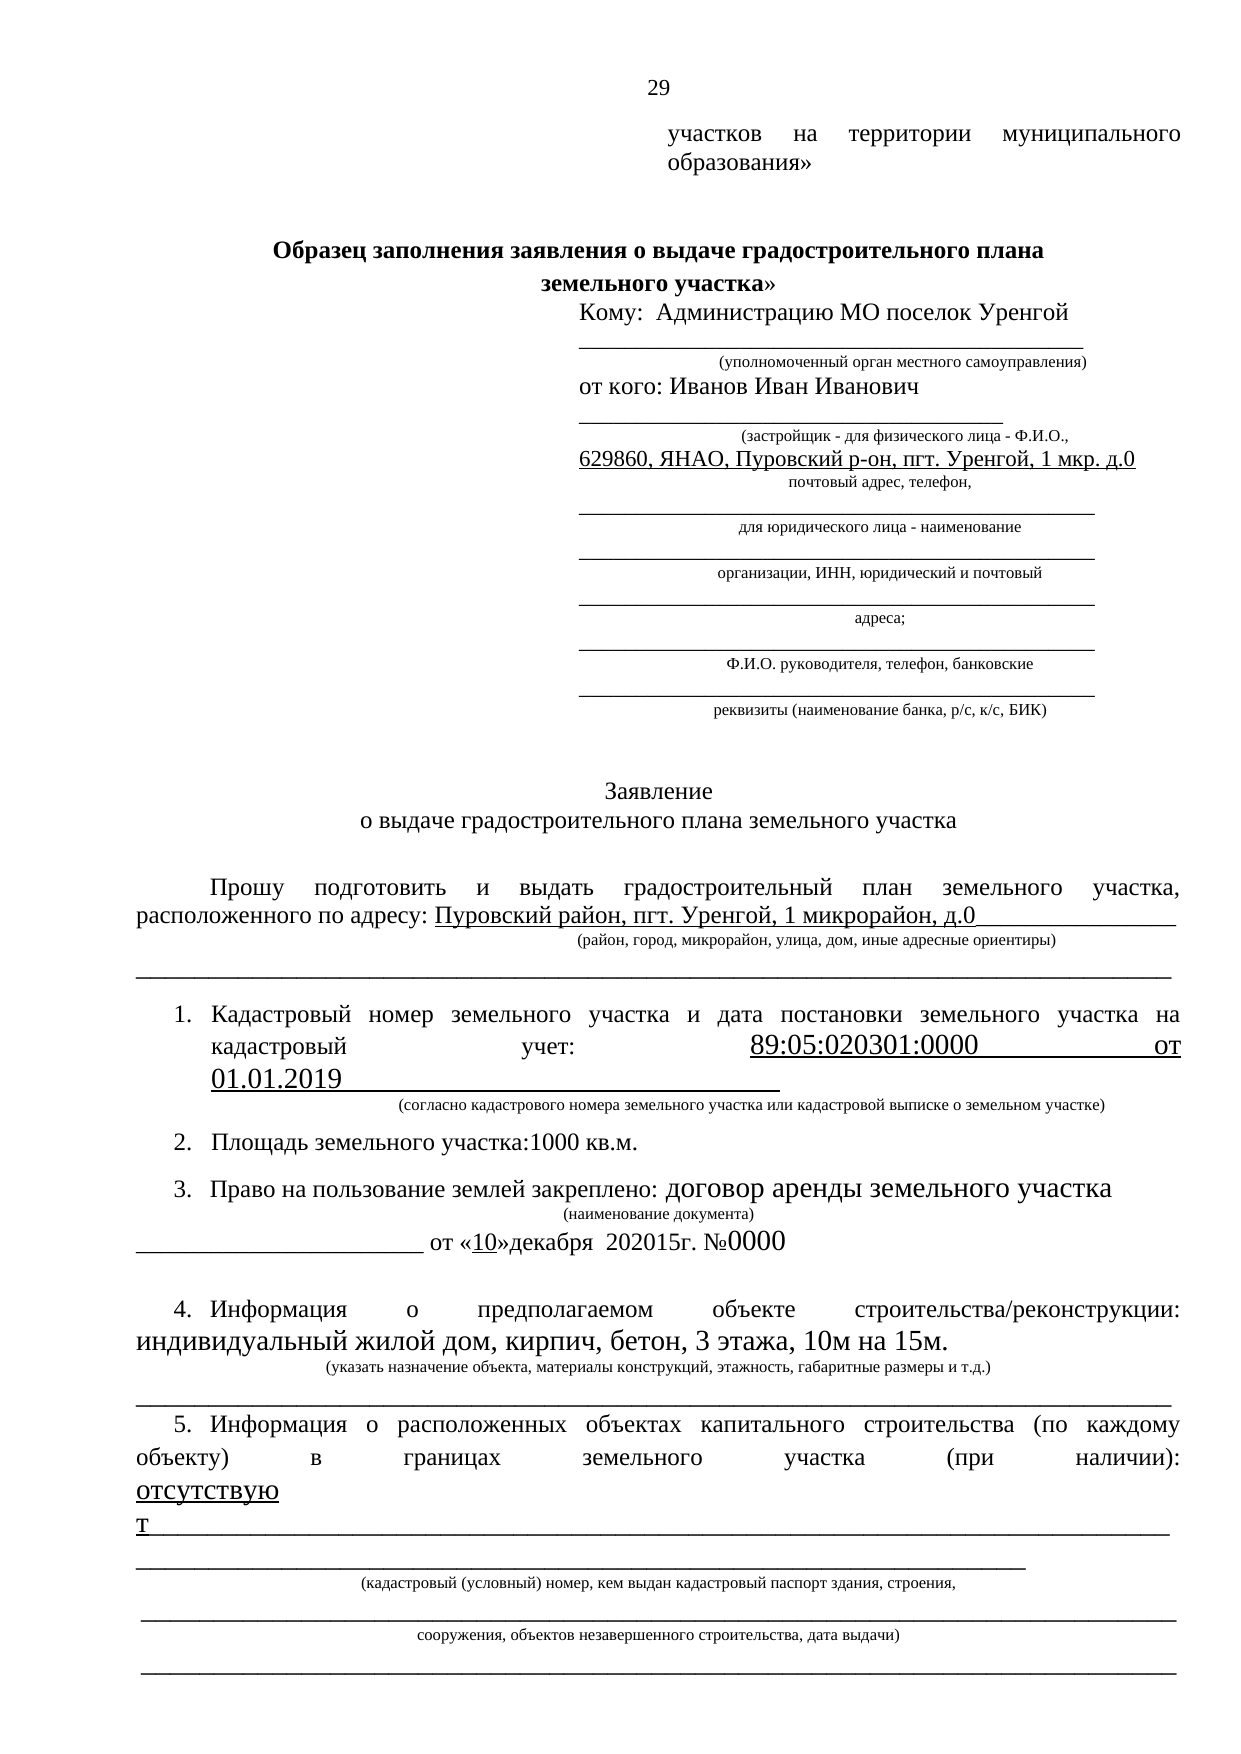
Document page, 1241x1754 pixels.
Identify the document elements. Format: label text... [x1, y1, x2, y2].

text организации, ИНН, юридический и почтовый [136, 563, 1181, 582]
text _______________________ от «10»декабря 202015г. №0000 [136, 1223, 1181, 1256]
list Информация о предполагаемом объекте строительства/реконструкции: индивидуальный жилой дом, кирпич, бетон, 3 этажа, 10м на 15м. [136, 1290, 1181, 1357]
text Кому: Администрацию МО поселок Уренгой [136, 297, 1181, 326]
list Информация о расположенных объектах капитального строительства (по каждому объекту) в границах земельного участка (при наличии): отсутствуют___________________________________________________________________________________________________________________________________ [136, 1409, 1181, 1572]
list Площадь земельного участка:1000 кв.м. [173, 1127, 1181, 1156]
text от кого: Иванов Иван Иванович [136, 371, 1181, 400]
text _____________________________________________ [136, 491, 1181, 517]
text для юридического лица - наименование [136, 517, 1181, 536]
text (район, город, микрорайон, улица, дом, иные адресные ориентиры) [136, 929, 1181, 948]
text Ф.И.О. руководителя, телефон, банковские [136, 654, 1181, 673]
text _____________________________________________ [136, 673, 1181, 699]
text (застройщик - для физического лица - Ф.И.О., [136, 426, 1181, 445]
text реквизиты (наименование банка, р/с, к/с, БИК) [136, 699, 1181, 718]
text Прошу подготовить и выдать градостроительный план земельного участка, расположенного по адресу: Пуровский район, пгт. Уренгой, 1 микрорайон, д.0________________ [136, 872, 1181, 929]
text _____________________________________________ [136, 582, 1181, 608]
text 629860, ЯНАО, Пуровский р-он, пгт. Уренгой, 1 мкр. д.0 [136, 445, 1181, 472]
text _______________________________________________________________________ [136, 948, 1181, 982]
text о выдаче градостроительного плана земельного участка [136, 805, 1181, 833]
list Право на пользование землей закреплено: договор аренды земельного участка [136, 1170, 1181, 1203]
text Образец заполнения заявления о выдаче градостроительного плана [136, 235, 1181, 264]
text адреса; [136, 608, 1181, 627]
text земельного участка» [136, 268, 1181, 297]
text Заявление [136, 776, 1181, 805]
text _______________________________________________________________________ [136, 1376, 1181, 1409]
text ____________________________________________ [136, 326, 1181, 352]
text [667, 118, 1181, 176]
text (кадастровый (условный) номер, кем выдан кадастровый паспорт здания, строения, _______________________________________________________________________ сооружения, объектов незавершенного строительства, дата выдачи) _______________________________________________________________________ [136, 1572, 1181, 1678]
text (указать назначение объекта, материалы конструкций, этажность, габаритные размеры и т.д.) [136, 1357, 1181, 1376]
text _____________________________________ [136, 400, 1181, 426]
text _____________________________________________ [136, 536, 1181, 563]
text (уполномоченный орган местного самоуправления) [136, 352, 1181, 371]
list Кадастровый номер земельного участка и дата постановки земельного участка на кадастровый учет: 89:05:020301:0000 от 01.01.2019______________________________ [173, 999, 1181, 1094]
text _____________________________________________ [136, 627, 1181, 654]
text почтовый адрес, телефон, [136, 472, 1181, 491]
text (наименование документа) [136, 1203, 1181, 1223]
text (согласно кадастрового номера земельного участка или кадастровой выписке о земельном участке) [136, 1094, 1181, 1114]
